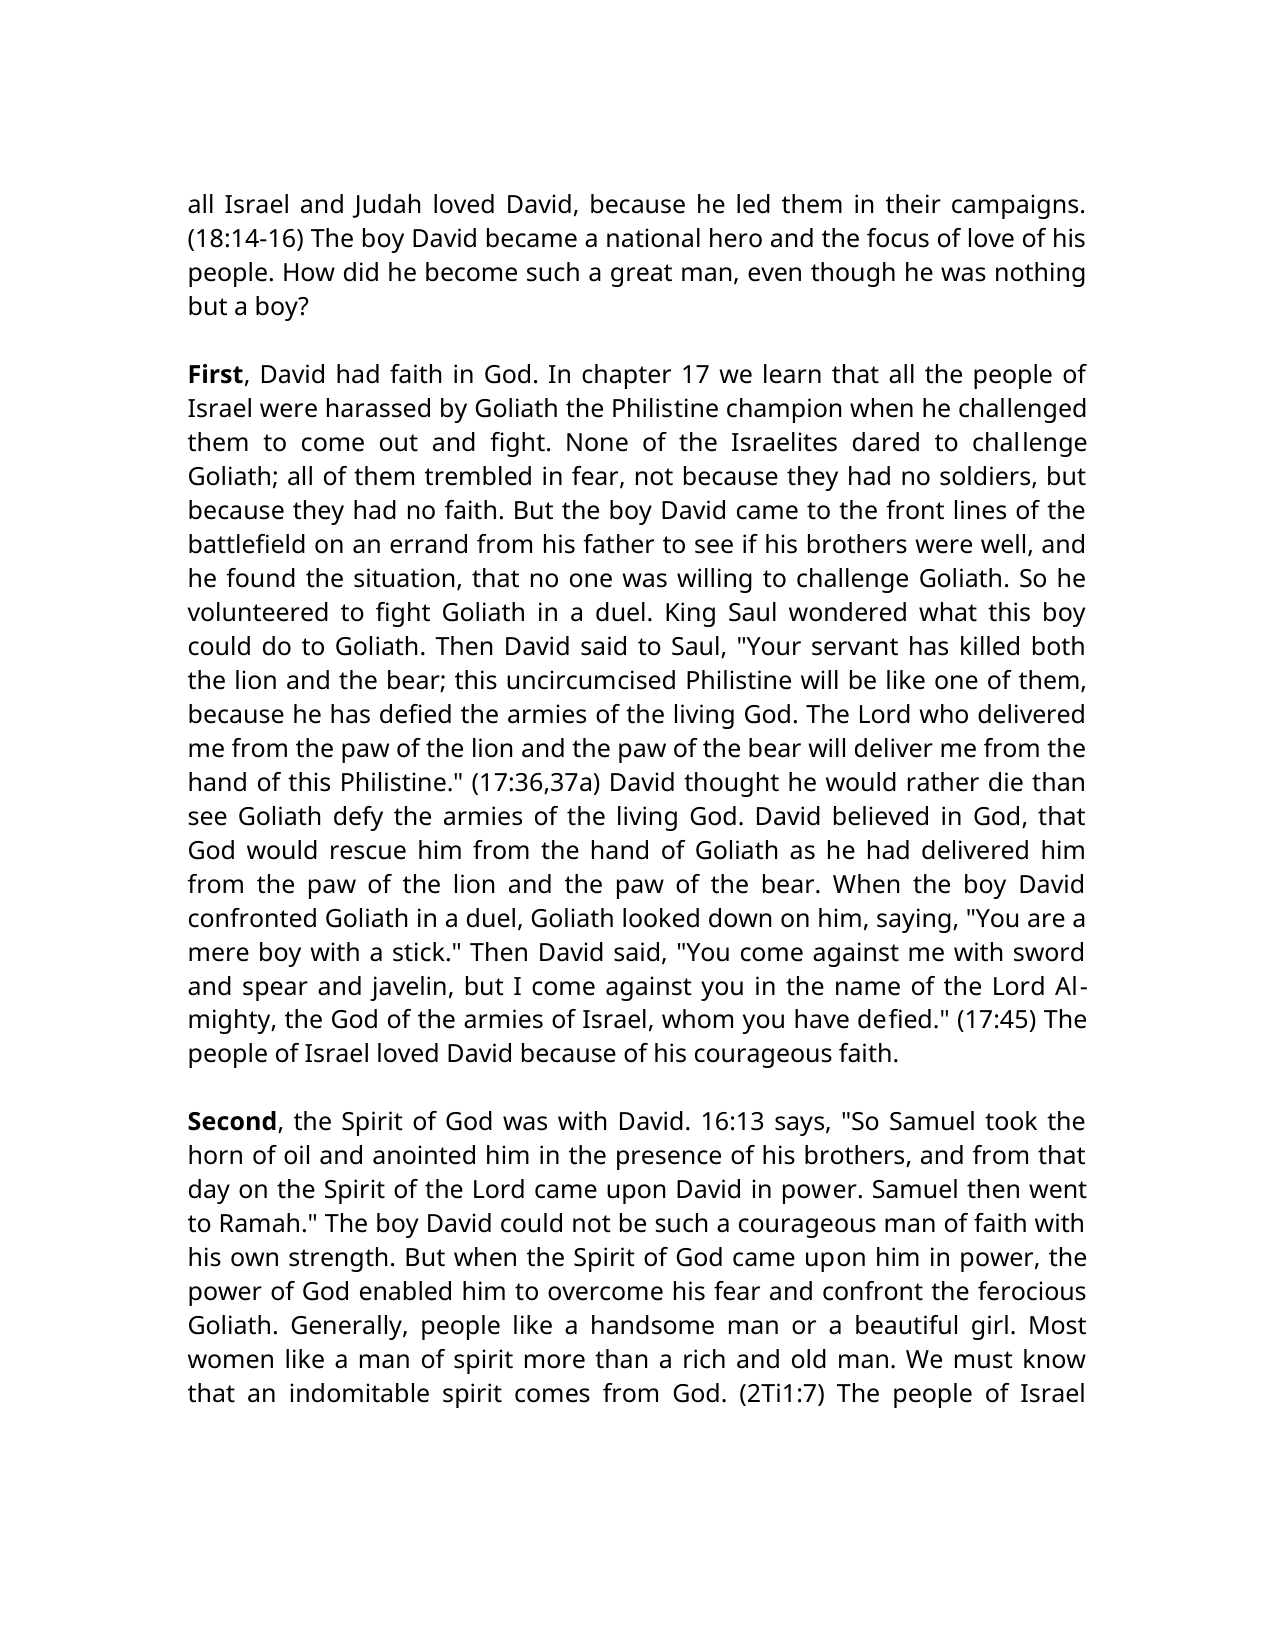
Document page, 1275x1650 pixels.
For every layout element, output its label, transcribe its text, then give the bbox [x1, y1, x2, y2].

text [187, 187, 1087, 323]
text First, David had faith in God. In chapter 17 we learn that all the people of Israel were harassed by Goliath the Philistine champion when he challenged them to come out and fight. None of the Israelites dared to challenge Goliath; all of them trembled in fear, not because they had no soldiers, but because they had no faith. But the boy David came to the front lines of the battlefield on an errand from his father to see if his brothers were well, and he found the situation, that no one was willing to challenge Goliath. So he volunteered to fight Goliath in a duel. King Saul wondered what this boy could do to Goliath. Then David said to Saul, "Your servant has killed both the lion and the bear; this uncircumcised Philistine will be like one of them, because he has defied the armies of the living God. The Lord who delivered me from the paw of the lion and the paw of the bear will deliver me from the hand of this Philistine." (17:36,37a) David thought he would rather die than see Goliath defy the armies of the living God. David believed in God, that God would rescue him from the hand of Goliath as he had delivered him from the paw of the lion and the paw of the bear. When the boy David confronted Goliath in a duel, Goliath looked down on him, saying, "You are a mere boy with a stick." Then David said, "You come against me with sword and spear and javelin, but I come against you in the name of the Lord Almighty, the God of the armies of Israel, whom you have defied." (17:45) The people of Israel loved David because of his courageous faith. [187, 357, 1087, 1070]
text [187, 1104, 1087, 1410]
